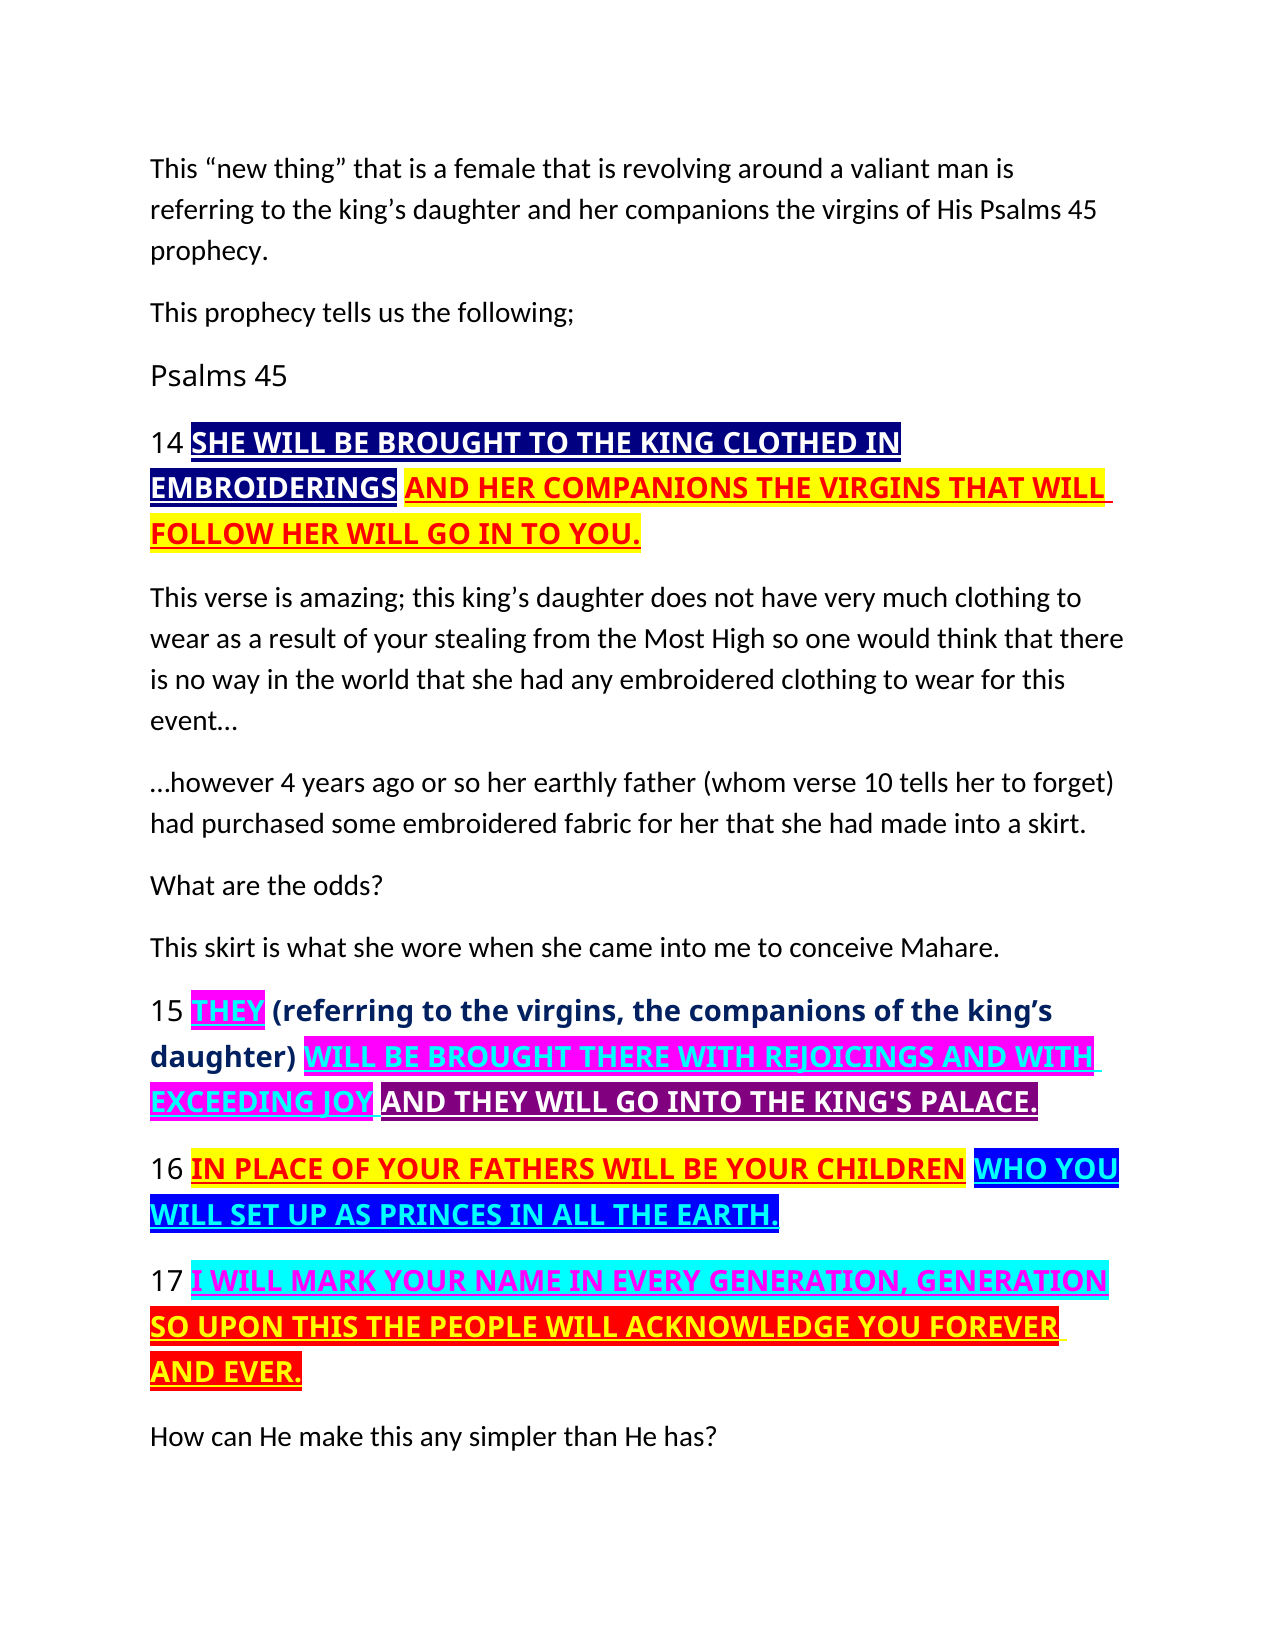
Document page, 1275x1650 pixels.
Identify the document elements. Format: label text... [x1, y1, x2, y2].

text This “new thing” that is a female that is revolving around a valiant man is referring to the king’s daughter and her companions the virgins of His Psalms 45 prophecy. [150, 150, 1125, 267]
text 15 THEY (referring to the virgins, the companions of the king’s daughter) WILL BE BROUGHT THERE WITH REJOICINGS AND WITH EXCEEDING JOY AND THEY WILL GO INTO THE KING'S PALACE. [150, 990, 1125, 1121]
text This skirt is what she wore when she came into me to conceive Mahare. [150, 929, 1125, 964]
text This verse is amazing; this king’s daughter does not have very much clothing to wear as a result of your stealing from the Most High so one would think that there is no way in the world that she had any embroidered clothing to wear for this event… [150, 579, 1125, 738]
text Psalms 45 [150, 355, 1125, 395]
text …however 4 years ago or so her earthly father (whom verse 10 tells her to forget) had purchased some embroidered fabric for her that she had made into a skirt. [150, 764, 1125, 841]
text This prophecy tells us the following; [150, 294, 1125, 329]
text How can He make this any simpler than He has? [150, 1418, 1125, 1453]
text What are the odds? [150, 867, 1125, 902]
text 17 I WILL MARK YOUR NAME IN EVERY GENERATION, GENERATION SO UPON THIS THE PEOPLE WILL ACKNOWLEDGE YOU FOREVER AND EVER. [150, 1260, 1125, 1391]
text 16 IN PLACE OF YOUR FATHERS WILL BE YOUR CHILDREN WHO YOU WILL SET UP AS PRINCES IN ALL THE EARTH. [150, 1148, 1125, 1233]
text 14 SHE WILL BE BROUGHT TO THE KING CLOTHED IN EMBROIDERINGS AND HER COMPANIONS THE VIRGINS THAT WILL FOLLOW HER WILL GO IN TO YOU. [150, 422, 1125, 553]
